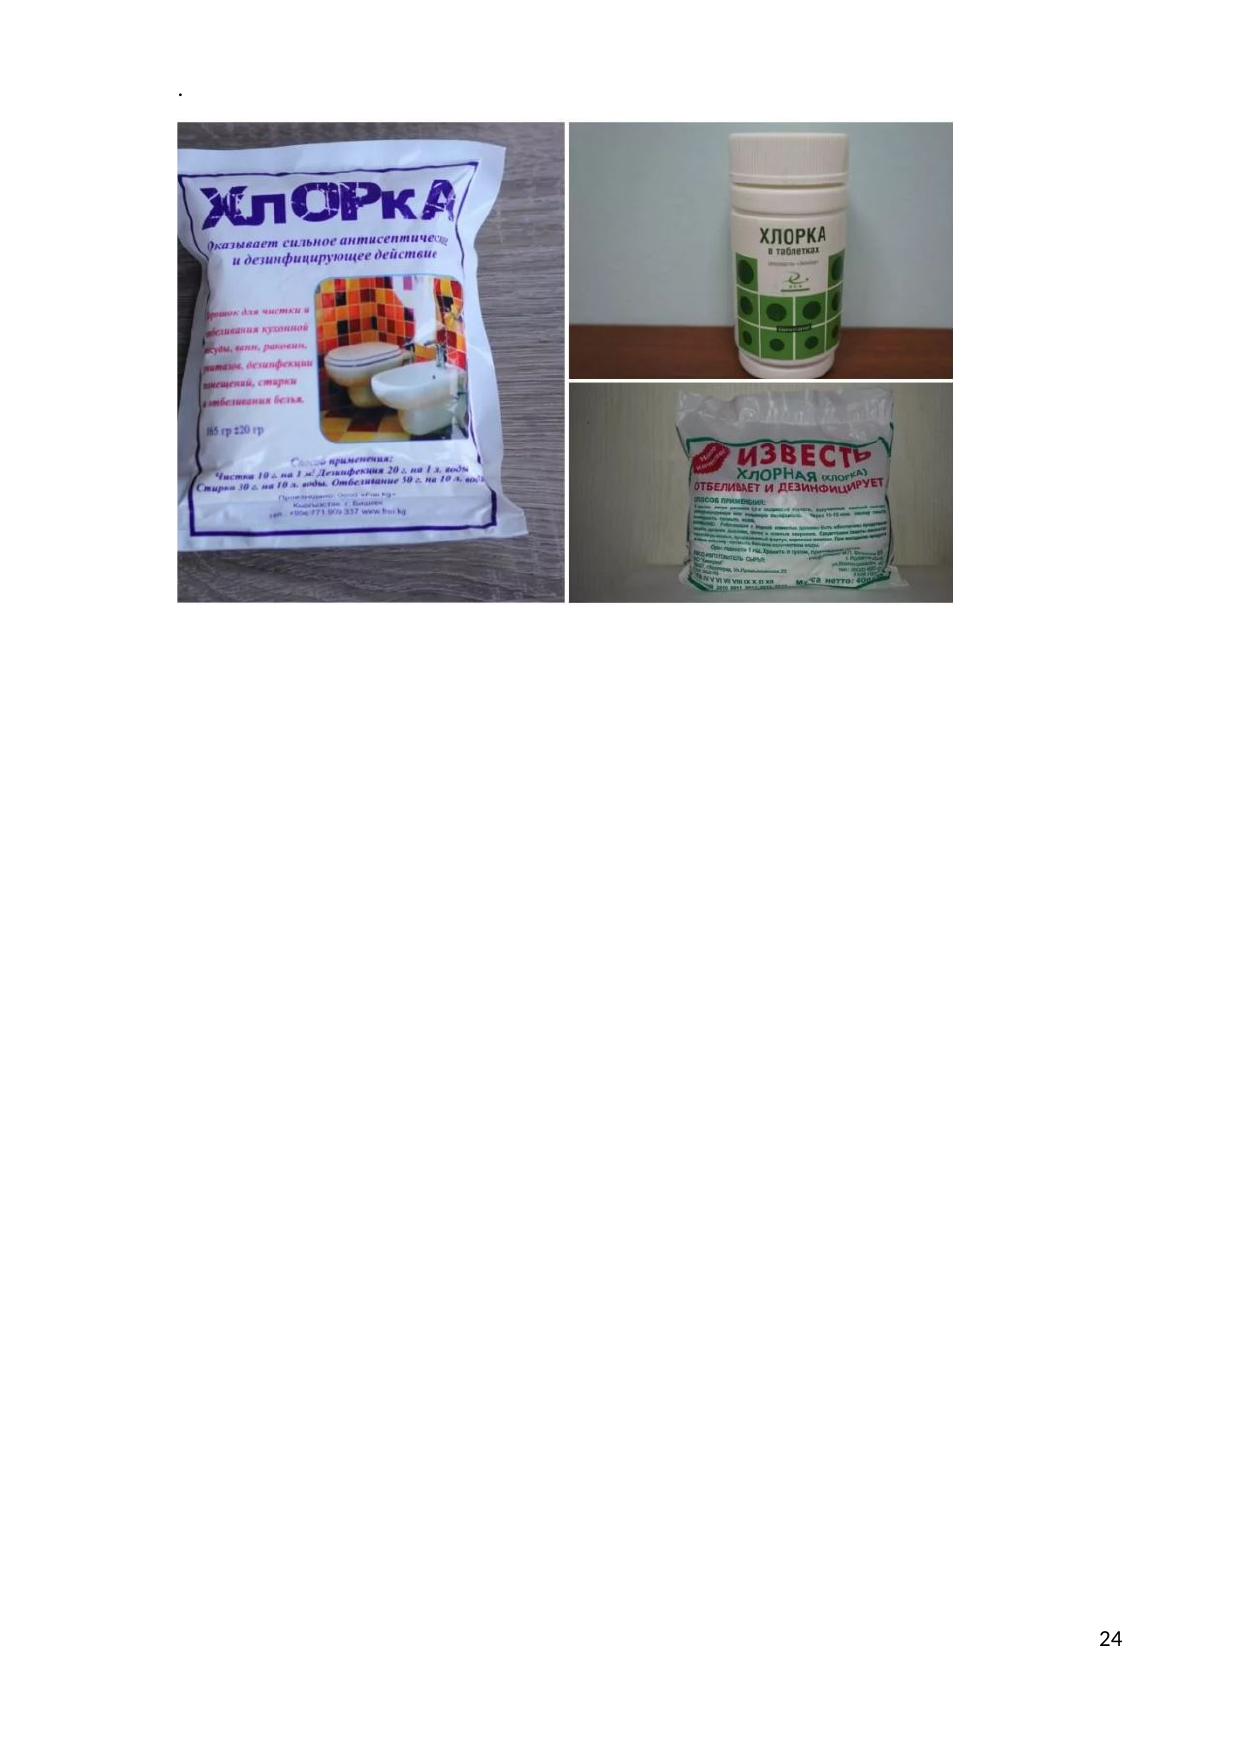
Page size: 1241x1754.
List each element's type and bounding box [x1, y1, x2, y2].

picture [177, 118, 954, 605]
